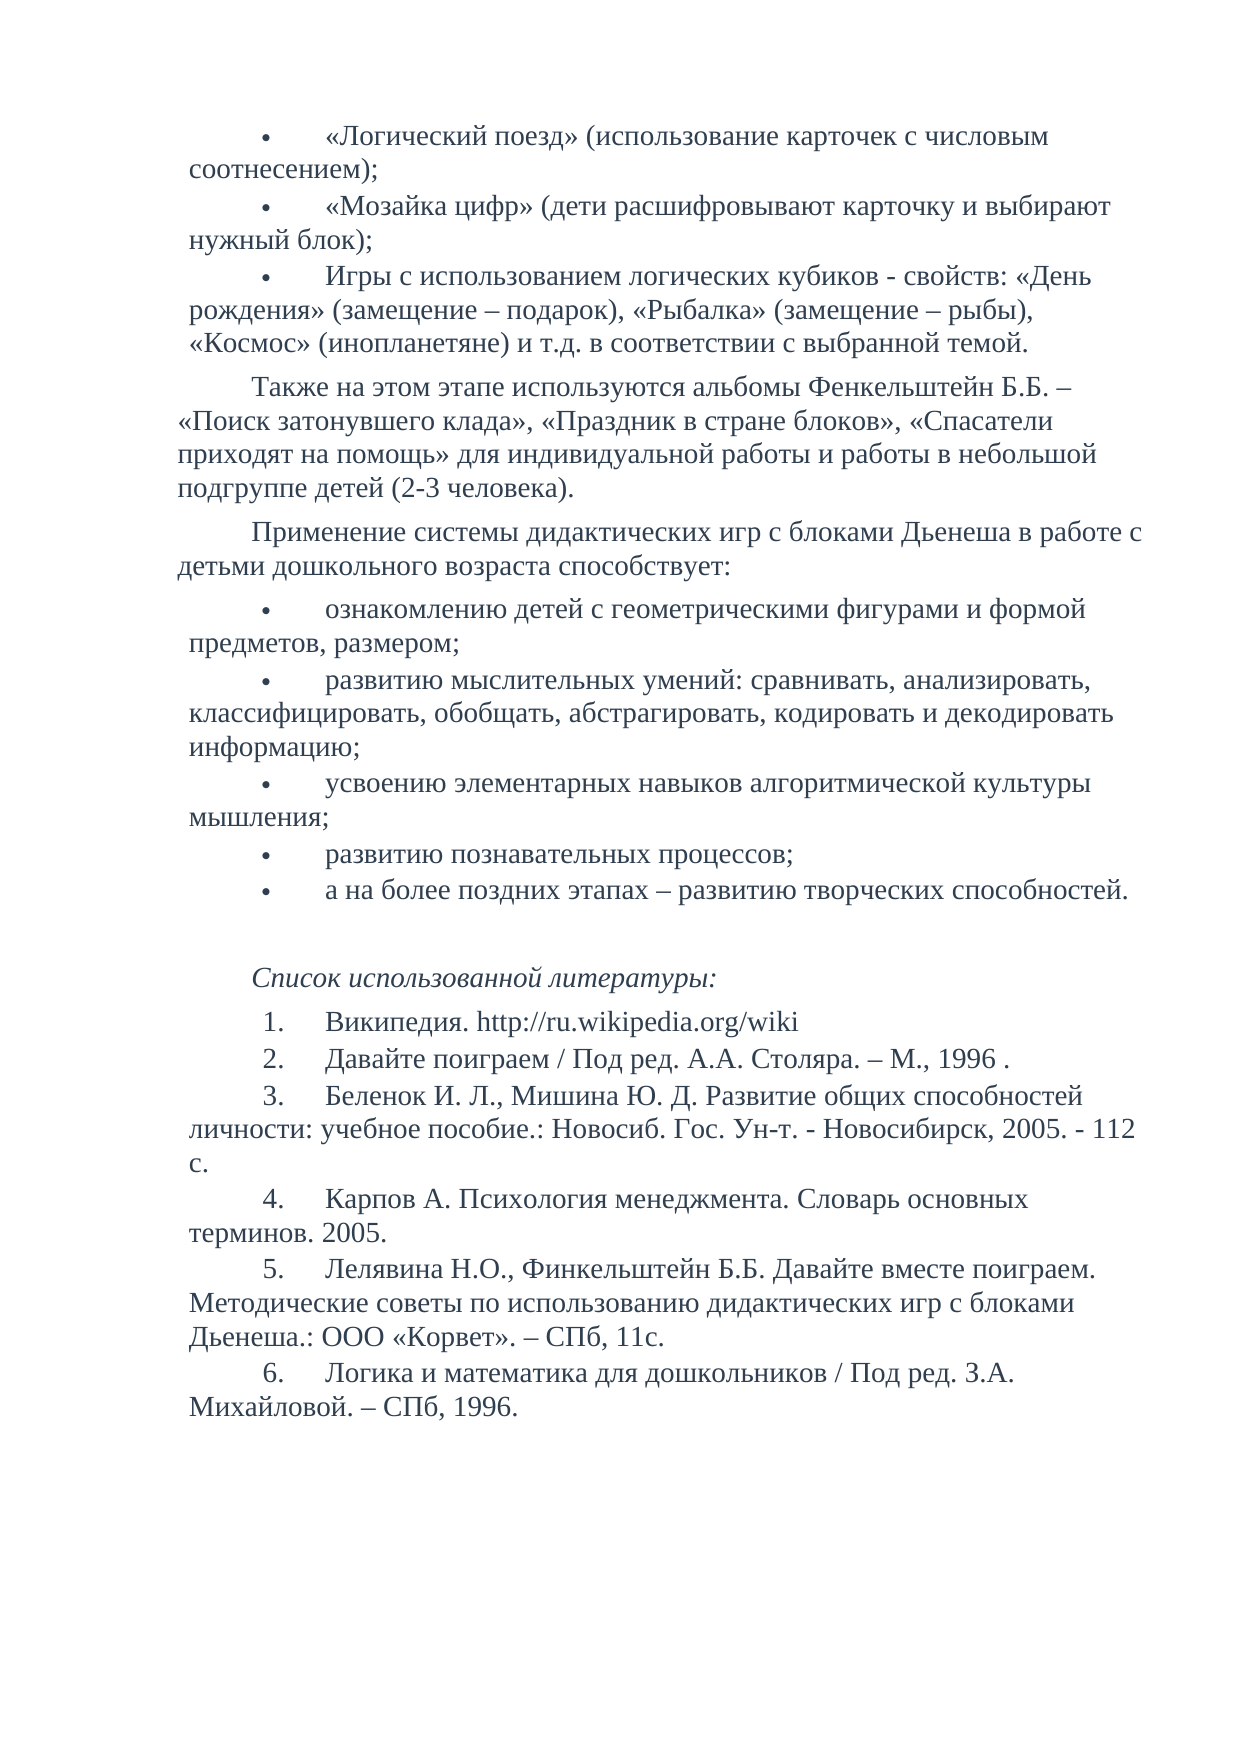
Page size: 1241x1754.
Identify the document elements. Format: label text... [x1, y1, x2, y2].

list Карпов А. Психология менеджмента. Словарь основных терминов. 2005. [189, 1181, 1152, 1248]
text Также на этом этапе используются альбомы Фенкельштейн Б.Б. – «Поиск затонувшего клада», «Праздник в стране блоков», «Спасатели приходят на помощь» для индивидуальной работы и работы в небольшой подгруппе детей (2-3 человека). [177, 369, 1152, 504]
list «Мозайка цифр» (дети расшифровывают карточку и выбирают нужный блок); [189, 188, 1152, 255]
list развитию мыслительных умений: сравнивать, анализировать, классифицировать, обобщать, абстрагировать, кодировать и декодировать информацию; [189, 662, 1152, 762]
list «Логический поезд» (использование карточек с числовым соотнесением); [189, 118, 1152, 185]
list Логика и математика для дошкольников / Под ред. З.А. Михайловой. – СПб, 1996. [189, 1355, 1152, 1422]
list Игры с использованием логических кубиков - свойств: «День рождения» (замещение – подарок), «Рыбалка» (замещение – рыбы), «Космос» (инопланетяне) и т.д. в соответствии с выбранной темой. [189, 258, 1152, 359]
list развитию познавательных процессов; [189, 836, 1152, 869]
list а на более поздних этапах – развитию творческих способностей. [189, 872, 1152, 906]
text Применение системы дидактических игр с блоками Дьенеша в работе с детьми дошкольного возраста способствует: [177, 514, 1152, 581]
text Список использованной литературы: [177, 960, 1152, 994]
list Давайте поиграем / Под ред. А.А. Столяра. – М., 1996 . [189, 1041, 1152, 1074]
list ознакомлению детей с геометрическими фигурами и формой предметов, размером; [189, 592, 1152, 659]
list Википедия. http://ru.wikipedia.org/wiki [189, 1004, 1152, 1038]
list Беленок И. Л., Мишина Ю. Д. Развитие общих способностей личности: учебное пособие.: Новосиб. Гос. Ун-т. - Новосибирск, 2005. - 112 с. [189, 1078, 1152, 1178]
list Лелявина Н.О., Финкельштейн Б.Б. Давайте вместе поиграем. Методические советы по использованию дидактических игр с блоками Дьенеша.: ООО «Корвет». – СПб, 11с. [189, 1252, 1152, 1352]
list усвоению элементарных навыков алгоритмической культуры мышления; [189, 766, 1152, 833]
